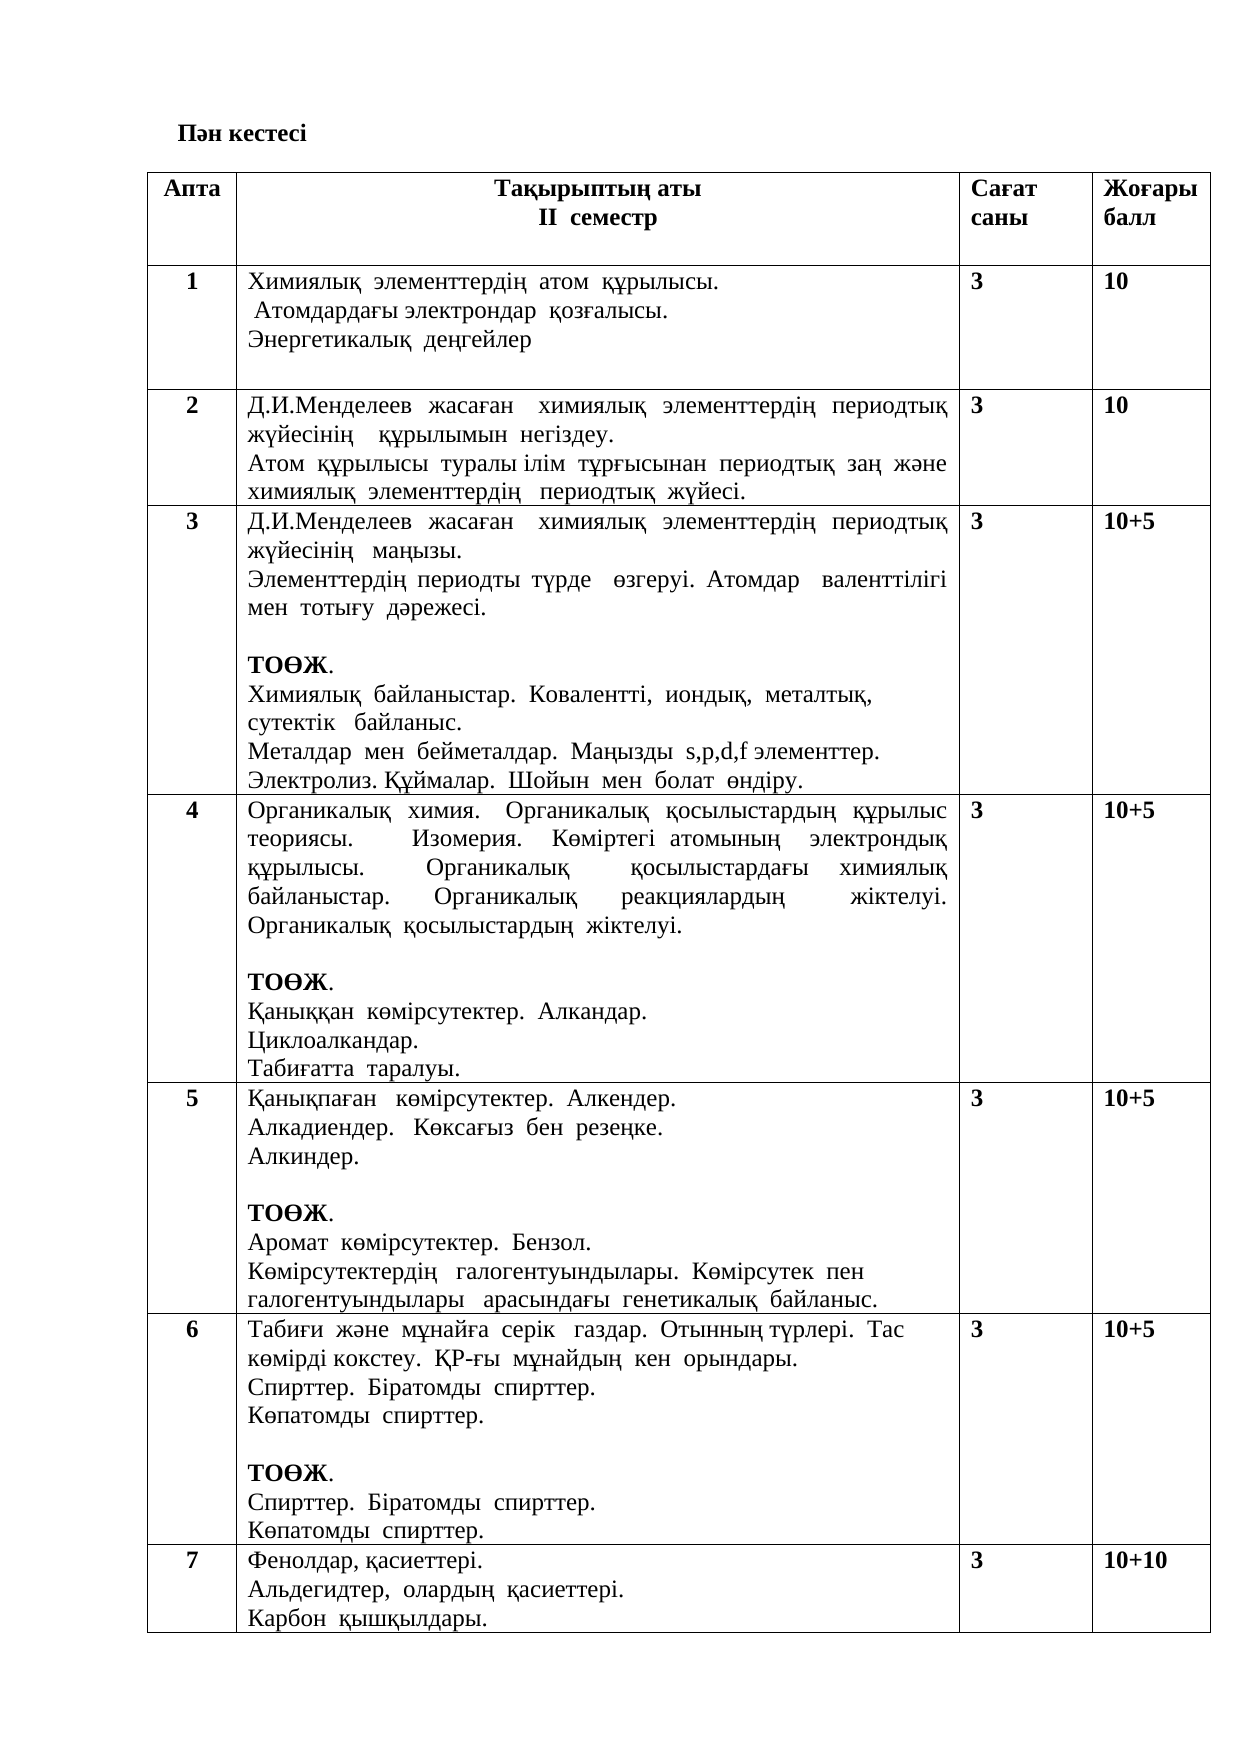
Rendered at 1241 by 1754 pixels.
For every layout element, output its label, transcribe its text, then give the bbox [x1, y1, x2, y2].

table_cell Д.И.Менделеев жасаған химиялық элементтердің периодтық жүйесінің маңызы. Элементтердің периодты түрде өзгеруі. Атомдар валенттілігі мен тотығу дәрежесі. TОӨЖ. Химиялық байланыстар. Ковалентті, иондық, металтық, сутектік байланыс. Металдар мен бейметалдар. Маңызды s,p,d,f элементтер. Электролиз. Құймалар. Шойын мен болат өндіру. [237, 506, 959, 794]
table_cell 3 [960, 1314, 1092, 1544]
table_cell 4 [148, 795, 236, 1082]
table_cell 3 [960, 506, 1092, 794]
table_cell 1 [148, 266, 236, 389]
table_cell 3 [960, 1083, 1092, 1313]
table_header Апта [148, 173, 236, 265]
table_header Сағат саны [960, 173, 1092, 265]
table_cell 3 [960, 390, 1092, 505]
table_cell 10+10 [1093, 1545, 1210, 1632]
table_cell 10+5 [1093, 1314, 1210, 1544]
text Пән кестесі [177, 118, 1152, 147]
table_cell Д.И.Менделеев жасаған химиялық элементтердің периодтық жүйесінің құрылымын негіздеу. Атом құрылысы туралы ілім тұрғысынан периодтық заң және химиялық элементтердің периодтық жүйесі. [237, 390, 959, 505]
table_cell 5 [148, 1083, 236, 1313]
table_header Тақырыптың аты ІІ семестр [237, 173, 959, 265]
table_cell 3 [960, 266, 1092, 389]
table_cell 10 [1093, 266, 1210, 389]
table_header Жоғары балл [1093, 173, 1210, 265]
table_cell Қанықпаған көмірсутектер. Алкендер. Алкадиендер. Көксағыз бен резеңке. Алкиндер. TОӨЖ. Аромат көмірсутектер. Бензол. Көмірсутектердің галогентуындылары. Көмірсутек пен галогентуындылары арасындағы генетикалық байланыс. [237, 1083, 959, 1313]
table_cell Табиғи және мұнайға серік газдар. Отынның түрлері. Тас көмірді кокстеу. ҚР-ғы мұнайдың кен орындары. Спирттер. Біратомды спирттер. Көпатомды спирттер. TОӨЖ. Спирттер. Біратомды спирттер. Көпатомды спирттер. [237, 1314, 959, 1544]
table_cell 3 [960, 1545, 1092, 1632]
table_cell 10 [1093, 390, 1210, 505]
table_cell 3 [960, 795, 1092, 1082]
table_cell 7 [148, 1545, 236, 1632]
table_cell 3 [148, 506, 236, 794]
table_cell 10+5 [1093, 1083, 1210, 1313]
table_cell 10+5 [1093, 795, 1210, 1082]
table_cell 6 [148, 1314, 236, 1544]
table_cell Органикалық химия. Органикалық қосылыстардың құрылыс теориясы. Изомерия. Көміртегі атомының электрондық құрылысы. Органикалық қосылыстардағы химиялық байланыстар. Органикалық реакциялардың жіктелуі. Органикалық қосылыстардың жіктелуі. TОӨЖ. Қаныққан көмірсутектер. Алкандар. Циклоалкандар. Табиғатта таралуы. [237, 795, 959, 1082]
table_cell 10+5 [1093, 506, 1210, 794]
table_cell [237, 1545, 959, 1632]
table_cell Химиялық элементтердің атом құрылысы. Атомдардағы электрондар қозғалысы. Энергетикалық деңгейлер [237, 266, 959, 389]
table_cell 2 [148, 390, 236, 505]
